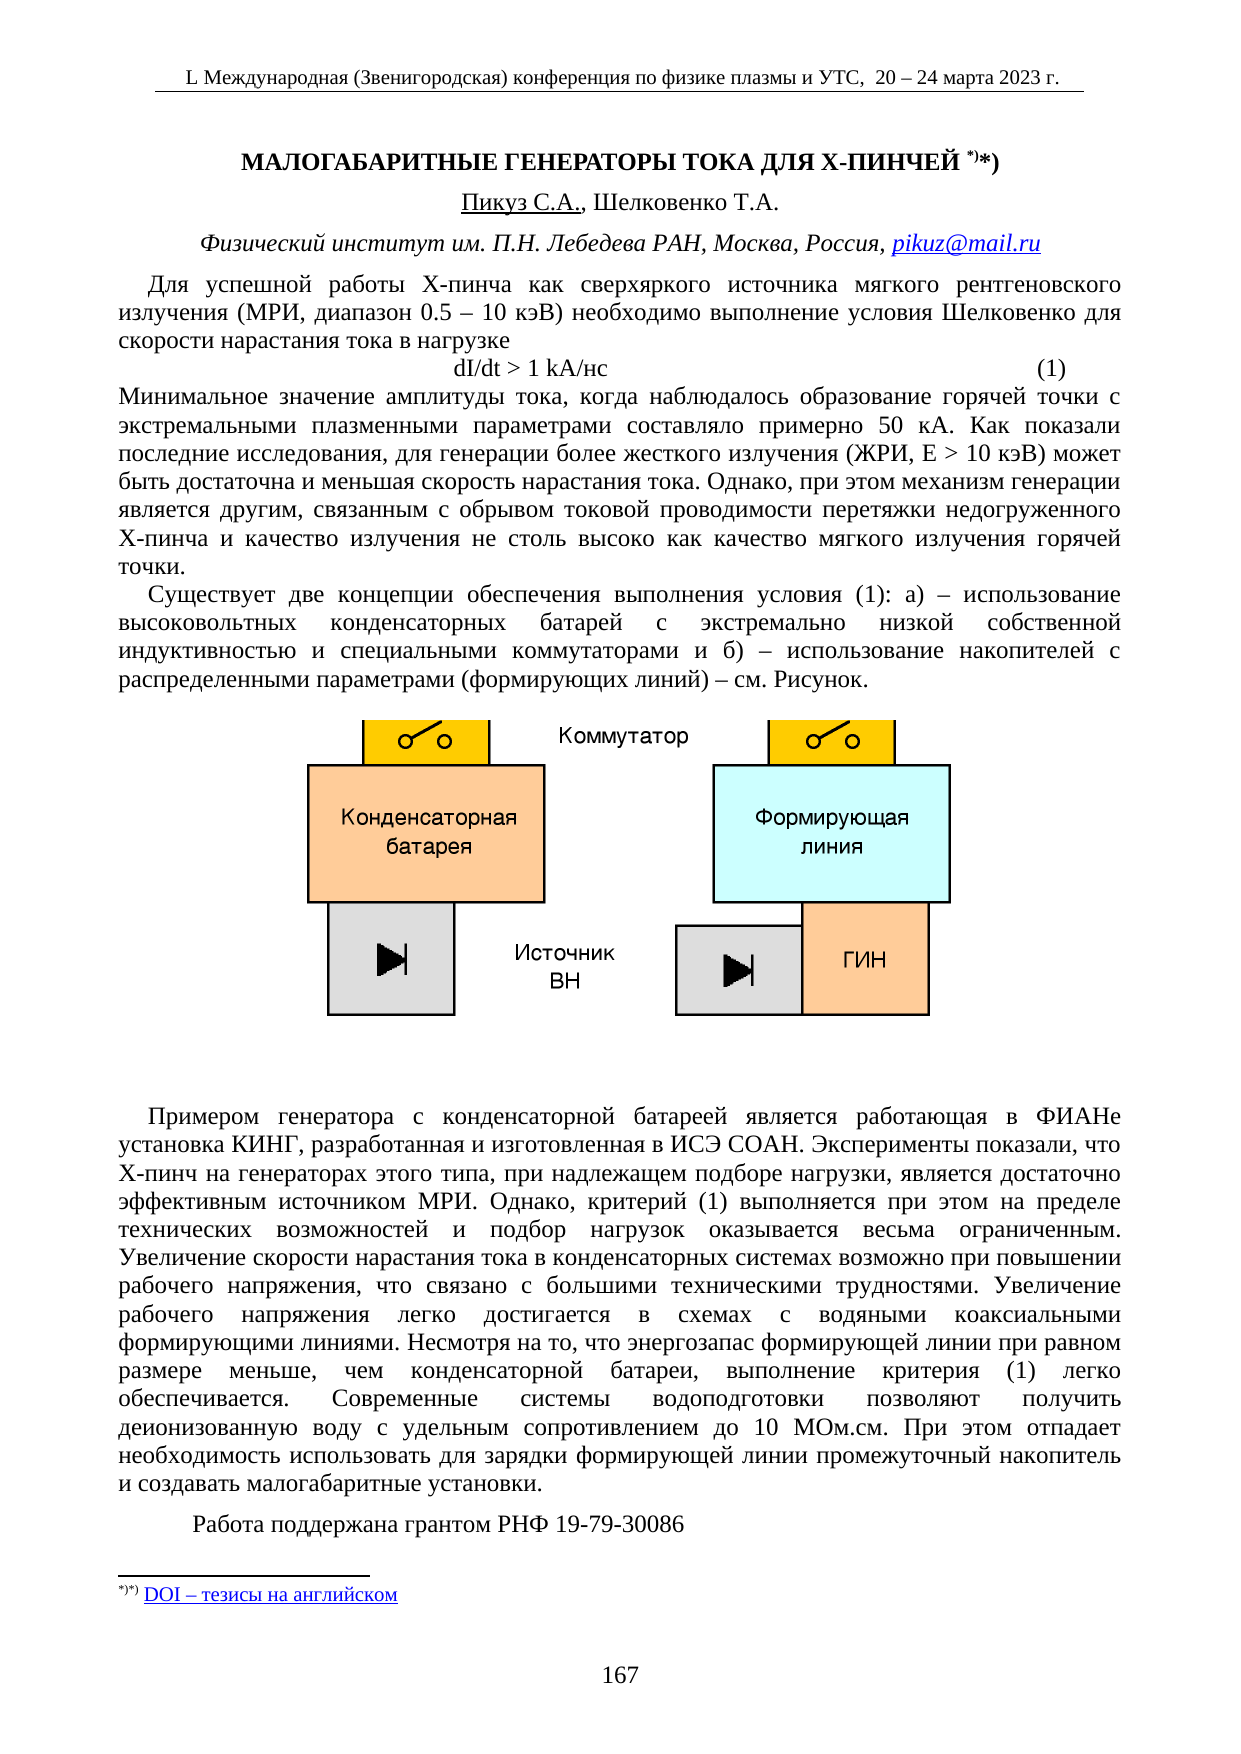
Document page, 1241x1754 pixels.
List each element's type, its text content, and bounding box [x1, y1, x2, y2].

text Пикуз С.А., Шелковенко Т.А. [159, 188, 1081, 216]
text Для успешной работы Х-пинча как сверхяркого источника мягкого рентгеновского излучения (МРИ, диапазон 0.5 – 10 кэВ) необходимо выполнение условия Шелковенко для скорости нарастания тока в нагрузке [118, 269, 1122, 354]
text Минимальное значение амплитуды тока, когда наблюдалось образование горячей точки с экстремальными плазменными параметрами составляло примерно 50 кА. Как показали последние исследования, для генерации более жесткого излучения (ЖРИ, Е > 10 кэВ) может быть достаточна и меньшая скорость нарастания тока. Однако, при этом механизм генерации является другим, связанным с обрывом токовой проводимости перетяжки недогруженного Х-пинча и качество излучения не столь высоко как качество мягкого излучения горячей точки. [118, 382, 1122, 580]
text Работа поддержана грантом РНФ 19-79-30086 [192, 1509, 1122, 1538]
text Примером генератора с конденсаторной батареей является работающая в ФИАНе установка КИНГ, разработанная и изготовленная в ИСЭ СОАН. Эксперименты показали, что Х-пинч на генераторах этого типа, при надлежащем подборе нагрузки, является достаточно эффективным источником МРИ. Однако, критерий (1) выполняется при этом на пределе технических возможностей и подбор нагрузок оказывается весьма ограниченным. Увеличение скорости нарастания тока в конденсаторных системах возможно при повышении рабочего напряжения, что связано с большими техническими трудностями. Увеличение рабочего напряжения легко достигается в схемах с водяными коаксиальными формирующими линиями. Несмотря на то, что энергозапас формирующей линии при равном размере меньше, чем конденсаторной батареи, выполнение критерия (1) легко обеспечивается. Современные системы водоподготовки позволяют получить деионизованную воду с удельным сопротивлением до 10 МОм.см. При этом отпадает необходимость использовать для зарядки формирующей линии промежуточный накопитель и создавать малогабаритные установки. [118, 1102, 1122, 1497]
text dI/dt > 1 kA/нс (1) [118, 354, 1122, 382]
text Существует две концепции обеспечения выполнения условия (1): а) – использование высоковольтных конденсаторных батарей с экстремально низкой собственной индуктивностью и специальными коммутаторами и б) – использование накопителей с распределенными параметрами (формирующих линий) – см. Рисунок. [118, 580, 1122, 693]
text Физический институт им. П.Н. Лебедева РАН, Москва, Россия, pikuz@mail.ru [118, 229, 1122, 257]
picture [295, 720, 962, 1026]
title Малогабаритные генераторы тока для Х-пинчей *) [118, 148, 1122, 176]
